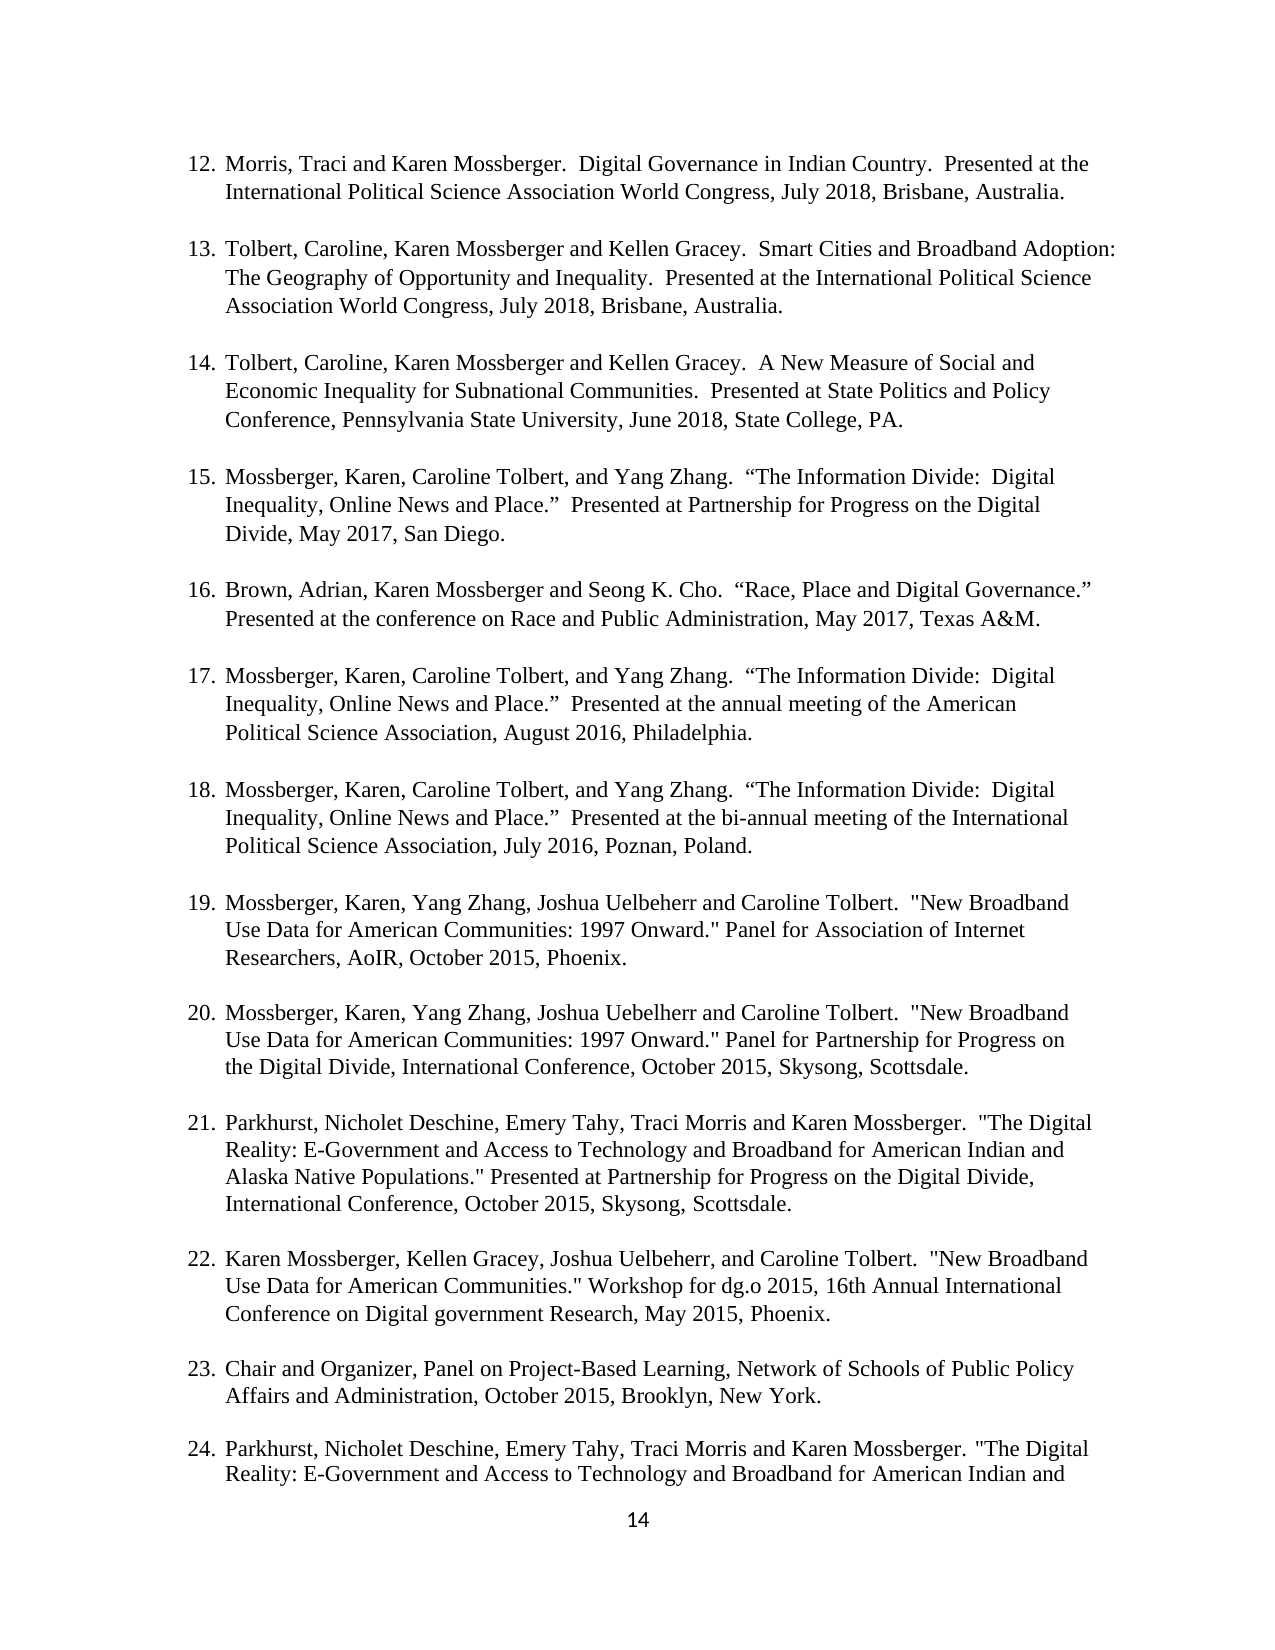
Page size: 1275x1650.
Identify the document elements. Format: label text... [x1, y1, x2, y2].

list Chair and Organizer, Panel on Project-Based Learning, Network of Schools of Public Policy Affairs and Administration, October 2015, Brooklyn, New York. [187, 1355, 1097, 1409]
list Mossberger, Karen, Caroline Tolbert, and Yang Zhang. “The Information Divide: Digital Inequality, Online News and Place.” Presented at the annual meeting of the American Political Science Association, August 2016, Philadelphia. [187, 662, 1097, 745]
list Brown, Adrian, Karen Mossberger and Seong K. Cho. “Race, Place and Digital Governance.” Presented at the conference on Race and Public Administration, May 2017, Texas A&M. [187, 577, 1097, 631]
list Mossberger, Karen, Yang Zhang, Joshua Uebelherr and Caroline Tolbert. "New Broadband Use Data for American Communities: 1997 Onward." Panel for Partnership for Progress on the Digital Divide, International Conference, October 2015, Skysong, Scottsdale. [187, 999, 1097, 1079]
list Mossberger, Karen, Caroline Tolbert, and Yang Zhang. “The Information Divide: Digital Inequality, Online News and Place.” Presented at the bi-annual meeting of the International Political Science Association, July 2016, Poznan, Poland. [187, 776, 1097, 859]
list Karen Mossberger, Kellen Gracey, Joshua Uelbeherr, and Caroline Tolbert. "New Broadband Use Data for American Communities." Workshop for dg.o 2015, 16th Annual International Conference on Digital government Research, May 2015, Phoenix. [187, 1246, 1097, 1326]
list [187, 1436, 1097, 1486]
list Morris, Traci and Karen Mossberger. Digital Governance in Indian Country. Presented at the International Political Science Association World Congress, July 2018, Brisbane, Australia. [187, 150, 1125, 205]
list Tolbert, Caroline, Karen Mossberger and Kellen Gracey. Smart Cities and Broadband Adoption: The Geography of Opportunity and Inequality. Presented at the International Political Science Association World Congress, July 2018, Brisbane, Australia. [187, 235, 1125, 318]
list Mossberger, Karen, Caroline Tolbert, and Yang Zhang. “The Information Divide: Digital Inequality, Online News and Place.” Presented at Partnership for Progress on the Digital Divide, May 2017, San Diego. [187, 463, 1097, 546]
list Tolbert, Caroline, Karen Mossberger and Kellen Gracey. A New Measure of Social and Economic Inequality for Subnational Communities. Presented at State Politics and Policy Conference, Pennsylvania State University, June 2018, State College, PA. [187, 349, 1125, 432]
list Mossberger, Karen, Yang Zhang, Joshua Uelbeherr and Caroline Tolbert. "New Broadband Use Data for American Communities: 1997 Onward." Panel for Association of Internet Researchers, AoIR, October 2015, Phoenix. [187, 889, 1097, 970]
list Parkhurst, Nicholet Deschine, Emery Tahy, Traci Morris and Karen Mossberger. "The Digital Reality: E-Government and Access to Technology and Broadband for American Indian and Alaska Native Populations." Presented at Partnership for Progress on the Digital Divide, International Conference, October 2015, Skysong, Scottsdale. [187, 1109, 1097, 1216]
